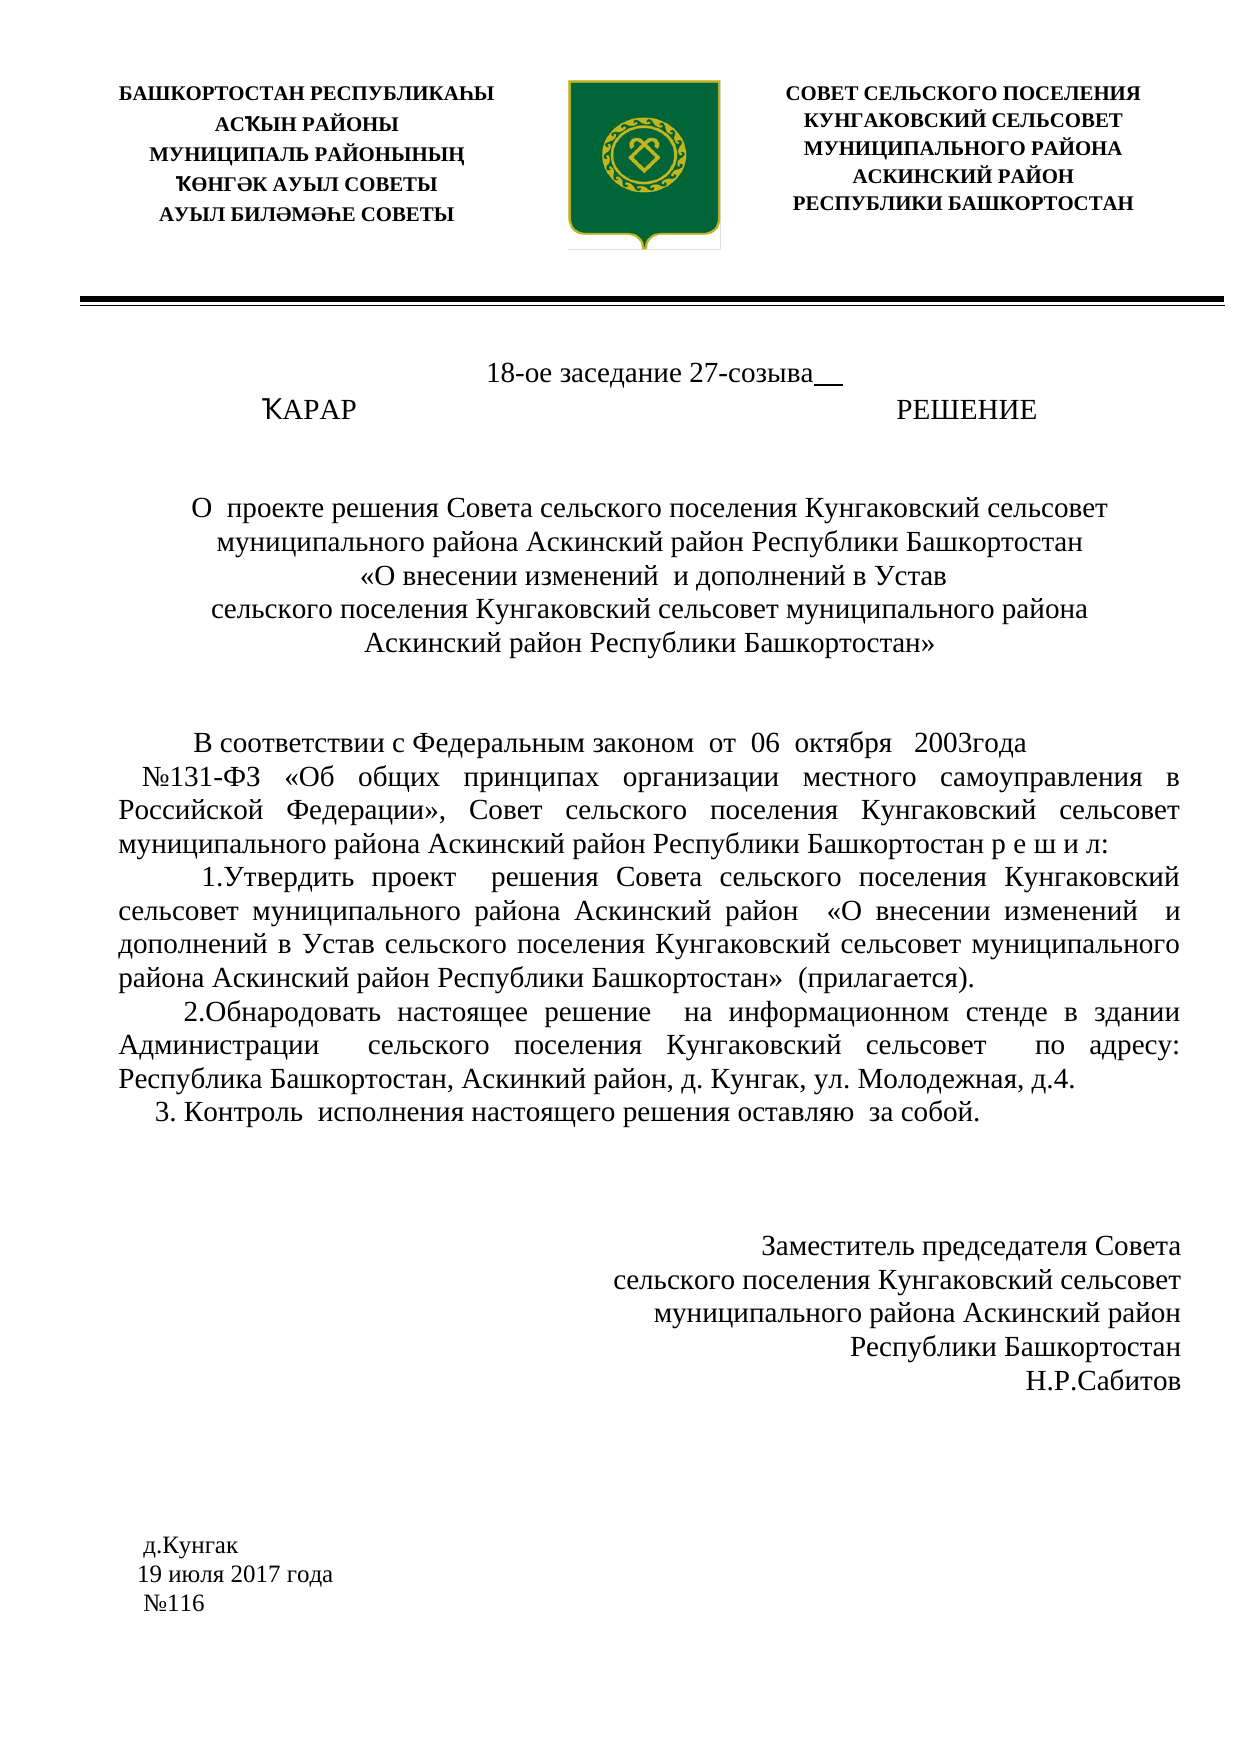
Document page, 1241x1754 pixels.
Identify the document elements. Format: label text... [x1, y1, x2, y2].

text Аскинский район Республики Башкортостан» [118, 625, 1181, 658]
text «О внесении изменений и дополнений в Устав сельского поселения Кунгаковский сельсовет муниципального района [118, 558, 1181, 625]
text ҠАРАР РЕШЕНИЕ [118, 389, 1181, 428]
text муниципального района Аскинский район [118, 1296, 1181, 1329]
text 1.Утвердить проект решения Совета сельского поселения Кунгаковский сельсовет муниципального района Аскинский район «О внесении изменений и дополнений в Устав сельского поселения Кунгаковский сельсовет муниципального района Аскинский район Республики Башкортостан» (прилагается). [118, 859, 1181, 994]
text Республики Башкортостан Н.Р.Сабитов [118, 1329, 1181, 1396]
text №116 [118, 1588, 1181, 1617]
text 3. Контроль исполнения настоящего решения оставляю за собой. [118, 1094, 1181, 1128]
table_header [533, 81, 758, 296]
table_header БАШКОРТОСТАН РЕСПУБЛИКАҺЫ АСҠЫН РАЙОНЫ МУНИЦИПАЛЬ РАЙОНЫНЫҢ ҠӨНГӘК АУЫЛ СОВЕТЫ АУЫЛ БИЛӘМӘҺЕ СОВЕТЫ [81, 81, 532, 296]
text сельского поселения Кунгаковский сельсовет [118, 1262, 1181, 1296]
text О проекте решения Совета сельского поселения Кунгаковский сельсовет муниципального района Аскинский район Республики Башкортостан [118, 491, 1181, 558]
table_header СОВЕТ СЕЛЬСКОГО ПОСЕЛЕНИЯ КУНГАКОВСКИЙ СЕЛЬСОВЕТ МУНИЦИПАЛЬНОГО РАЙОНА АСКИНСКИЙ РАЙОН РЕСПУБЛИКИ БАШКОРТОСТАН [758, 81, 1168, 296]
text 2.Обнародовать настоящее решение на информационном стенде в здании Администрации сельского поселения Кунгаковский сельсовет по адресу: Республика Башкортостан, Аскинкий район, д. Кунгак, ул. Молодежная, д.4. [118, 994, 1181, 1094]
text 19 июля 2017 года [118, 1559, 1181, 1588]
text д.Кунгак [118, 1530, 1181, 1559]
text Заместитель председателя Совета [118, 1228, 1181, 1262]
picture [568, 80, 721, 250]
text 18-ое заседание 27-созыва [118, 355, 1181, 389]
text №131-ФЗ «Об общих принципах организации местного самоуправления в Российской Федерации», Совет сельского поселения Кунгаковский сельсовет муниципального района Аскинский район Республики Башкортостан р е ш и л: [118, 759, 1181, 859]
text В соответствии с Федеральным законом от 06 октября 2003года [118, 725, 1181, 759]
